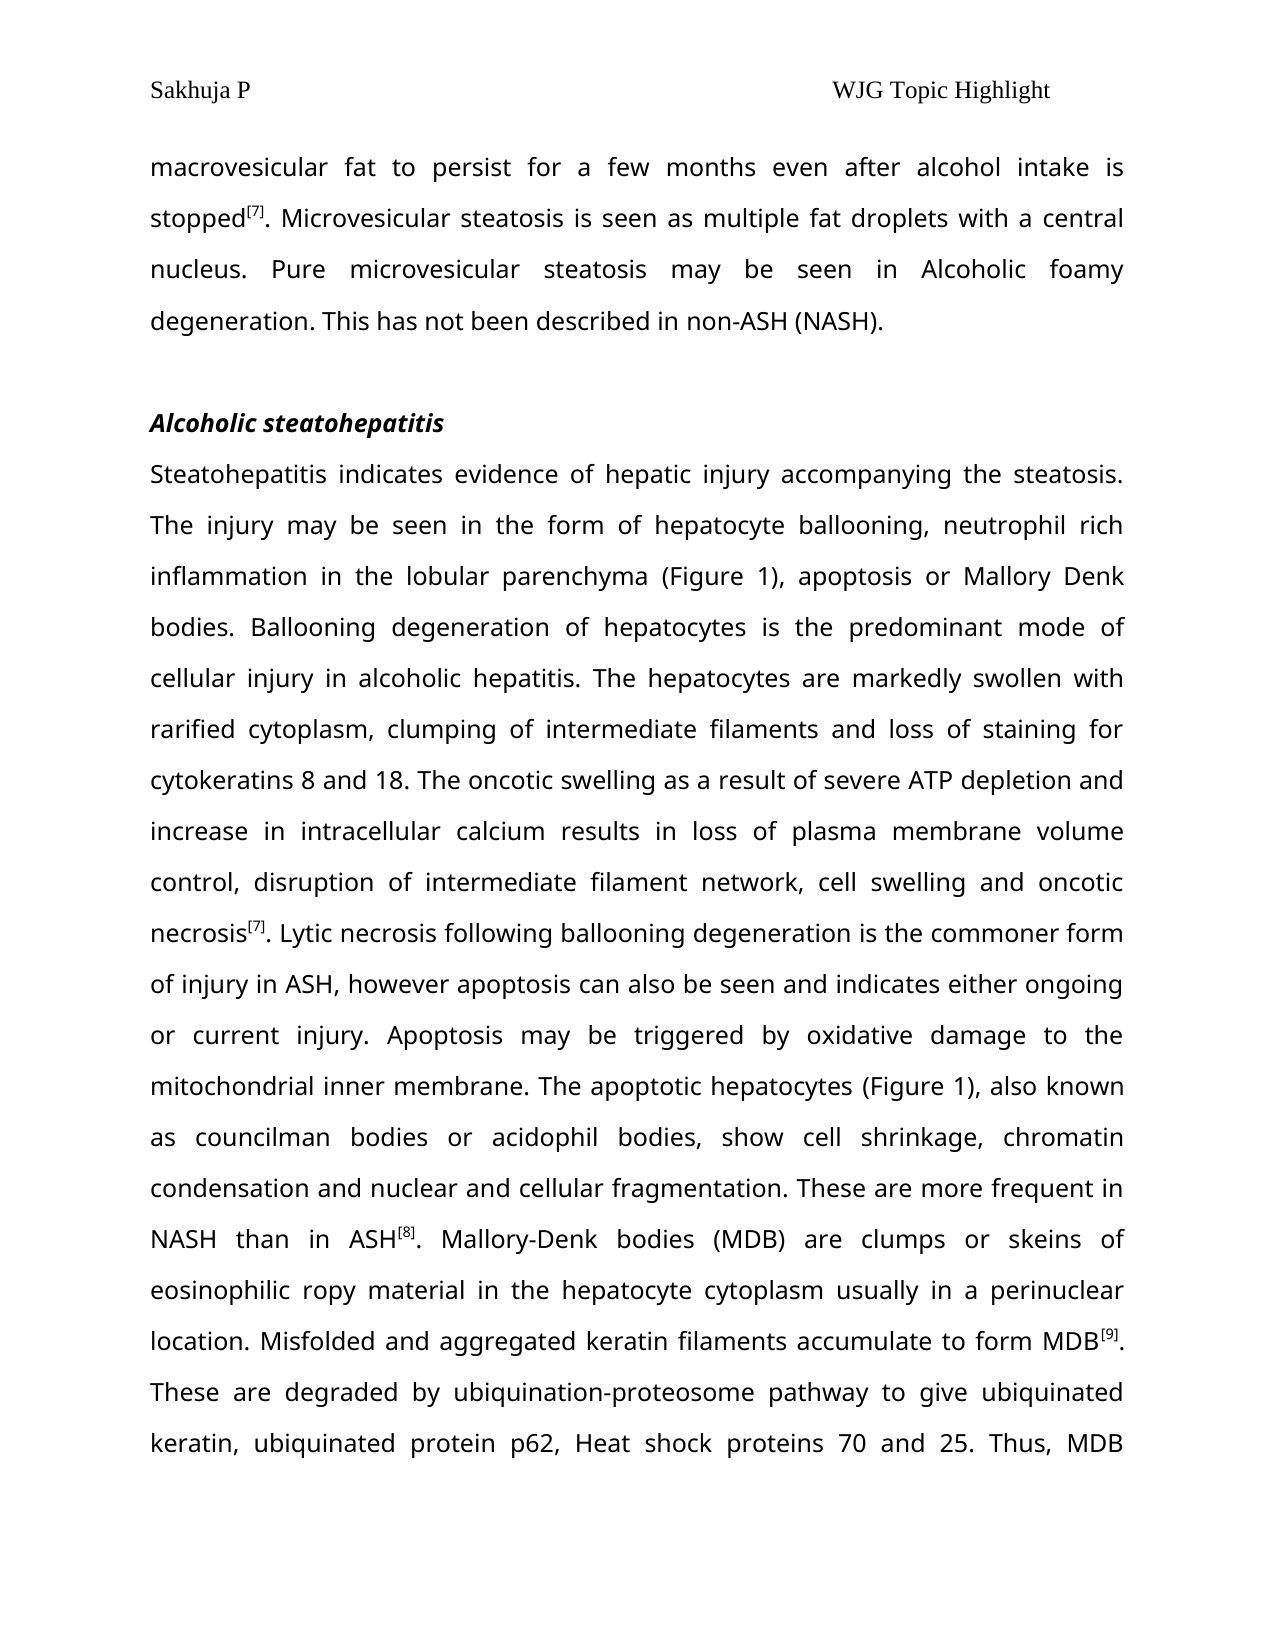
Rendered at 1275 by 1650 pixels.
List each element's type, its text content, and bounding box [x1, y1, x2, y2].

text Alcoholic steatohepatitis [150, 405, 1125, 439]
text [150, 456, 1125, 1460]
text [150, 150, 1125, 337]
